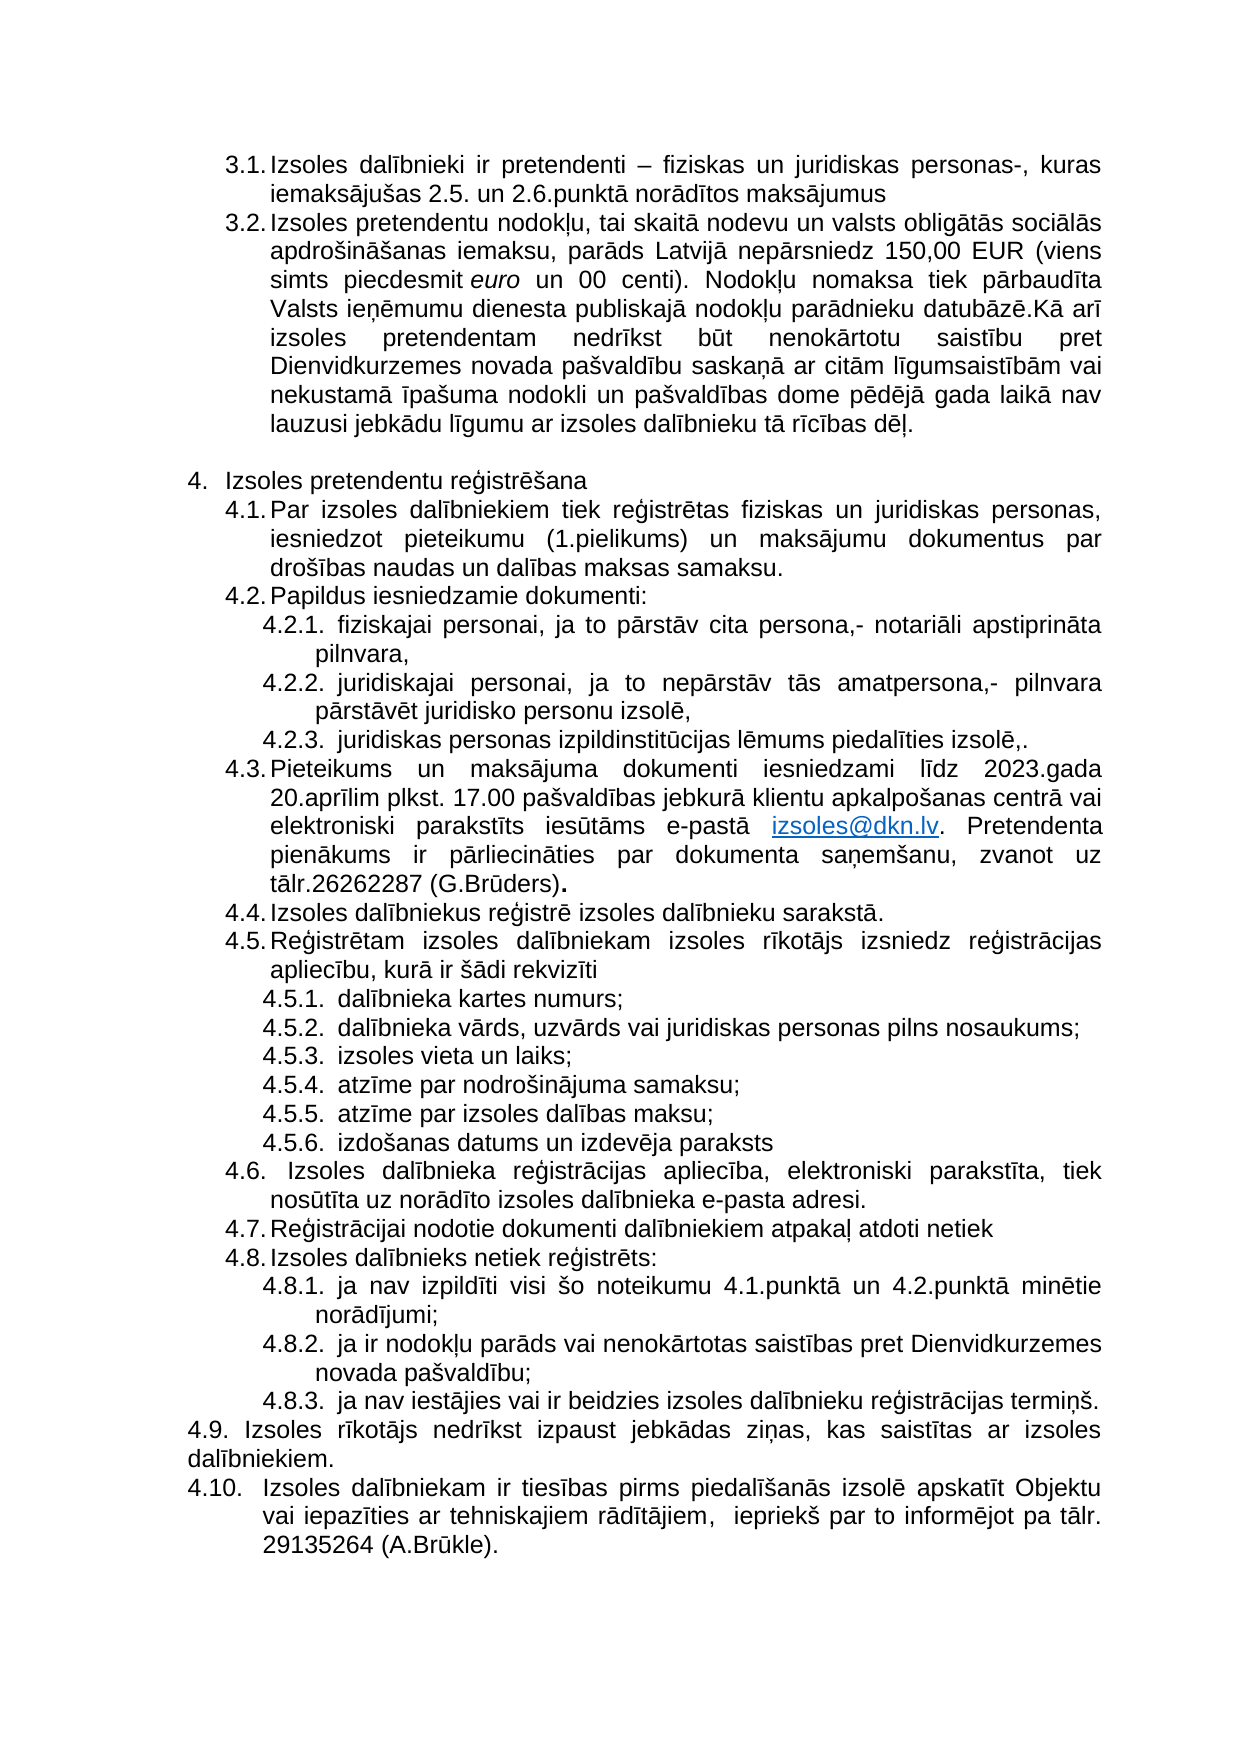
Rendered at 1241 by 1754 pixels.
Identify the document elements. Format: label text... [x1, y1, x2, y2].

list izdošanas datums un izdevēja paraksts [262, 1127, 1103, 1156]
list Papildus iesniedzamie dokumenti: [225, 581, 1103, 610]
list Izsoles pretendentu nodokļu, tai skaitā nodevu un valsts obligātās sociālās apdrošināšanas iemaksu, parāds Latvijā nepārsniedz 150,00 EUR (viens simts piecdesmit euro un 00 centi). Nodokļu nomaksa tiek pārbaudīta Valsts ieņēmumu dienesta publiskajā nodokļu parādnieku datubāzē.Kā arī izsoles pretendentam nedrīkst būt nenokārtotu saistību pret Dienvidkurzemes novada pašvaldību saskaņā ar citām līgumsaistībām vai nekustamā īpašuma nodokli un pašvaldības dome pēdējā gada laikā nav lauzusi jebkādu līgumu ar izsoles dalībnieku tā rīcības dēļ. [225, 207, 1103, 437]
list dalībnieka vārds, uzvārds vai juridiskas personas pilns nosaukums; [262, 1012, 1103, 1041]
list juridiskajai personai, ja to nepārstāv tās amatpersona,- pilnvara pārstāvēt juridisko personu izsolē, [262, 667, 1103, 725]
list atzīme par nodrošinājuma samaksu; [262, 1070, 1103, 1099]
list Reģistrētam izsoles dalībniekam izsoles rīkotājs izsniedz reģistrācijas apliecību, kurā ir šādi rekvizīti [225, 926, 1103, 984]
list Izsoles dalībnieks netiek reģistrēts: [225, 1242, 1103, 1271]
list Par izsoles dalībniekiem tiek reģistrētas fiziskas un juridiskas personas, iesniedzot pieteikumu (1.pielikums) un maksājumu dokumentus par drošības naudas un dalības maksas samaksu. [225, 495, 1103, 581]
list Izsoles pretendentu reģistrēšana [187, 466, 1103, 495]
list Pieteikums un maksājuma dokumenti iesniedzami līdz 2023.gada 20.aprīlim plkst. 17.00 pašvaldības jebkurā klientu apkalpošanas centrā vai elektroniski parakstīts iesūtāms e-pastā izsoles@dkn.lv. Pretendenta pienākums ir pārliecināties par dokumenta saņemšanu, zvanot uz tālr.26262287 (G.Brūders). [225, 754, 1103, 897]
list ja nav iestājies vai ir beidzies izsoles dalībnieku reģistrācijas termiņš. [262, 1386, 1103, 1415]
list fiziskajai personai, ja to pārstāv cita persona,- notariāli apstiprināta pilnvara, [262, 610, 1103, 667]
list juridiskas personas izpildinstitūcijas lēmums piedalīties izsolē,. [262, 725, 1103, 754]
list Izsoles dalībnieki ir pretendenti – fiziskas un juridiskas personas-, kuras iemaksājušas 2.5. un 2.6.punktā norādītos maksājumus [225, 150, 1103, 207]
list Izsoles dalībniekus reģistrē izsoles dalībnieku sarakstā. [225, 897, 1103, 926]
list dalībnieka kartes numurs; [262, 984, 1103, 1012]
list Reģistrācijai nodotie dokumenti dalībniekiem atpakaļ atdoti netiek [225, 1214, 1103, 1242]
list atzīme par izsoles dalības maksu; [262, 1099, 1103, 1127]
list Izsoles dalībnieka reģistrācijas apliecība, elektroniski parakstīta, tiek nosūtīta uz norādīto izsoles dalībnieka e-pasta adresi. [225, 1156, 1103, 1214]
list izsoles vieta un laiks; [262, 1041, 1103, 1070]
list ja ir nodokļu parāds vai nenokārtotas saistības pret Dienvidkurzemes novada pašvaldību; [262, 1329, 1103, 1386]
list Izsoles dalībniekam ir tiesības pirms piedalīšanās izsolē apskatīt Objektu vai iepazīties ar tehniskajiem rādītājiem, iepriekš par to informējot pa tālr. 29135264 (A.Brūkle). [187, 1472, 1103, 1559]
text 4.9. Izsoles rīkotājs nedrīkst izpaust jebkādas ziņas, kas saistītas ar izsoles dalībniekiem. [187, 1415, 1103, 1472]
list ja nav izpildīti visi šo noteikumu 4.1.punktā un 4.2.punktā minētie norādījumi; [262, 1271, 1103, 1329]
